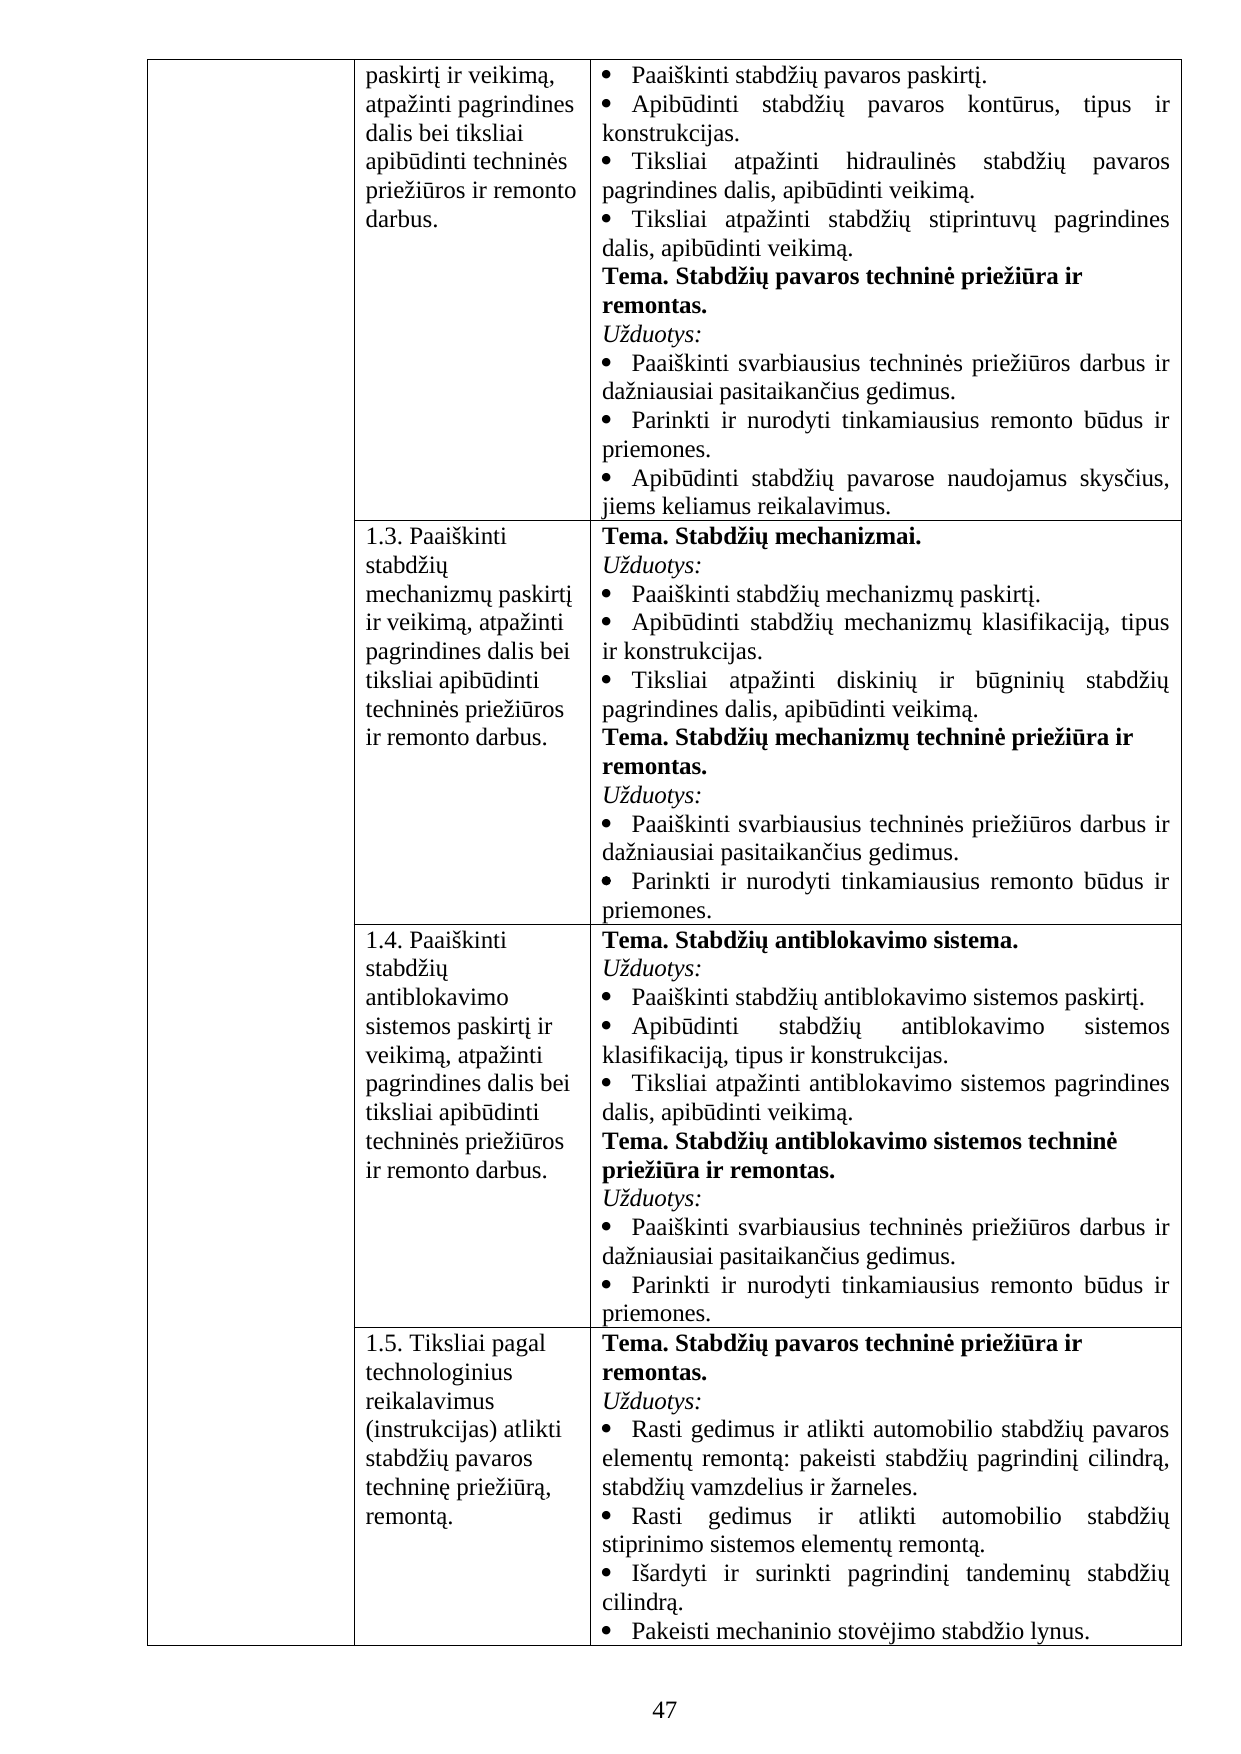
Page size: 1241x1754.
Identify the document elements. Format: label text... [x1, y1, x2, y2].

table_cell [591, 60, 1181, 520]
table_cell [355, 60, 590, 520]
table_cell Tema. Stabdžių antiblokavimo sistema. Užduotys: Paaiškinti stabdžių antiblokavimo sistemos paskirtį. Apibūdinti stabdžių antiblokavimo sistemos klasifikaciją, tipus ir konstrukcijas. Tiksliai atpažinti antiblokavimo sistemos pagrindines dalis, apibūdinti veikimą. Tema. Stabdžių antiblokavimo sistemos techninė priežiūra ir remontas. Užduotys: Paaiškinti svarbiausius techninės priežiūros darbus ir dažniausiai pasitaikančius gedimus. Parinkti ir nurodyti tinkamiausius remonto būdus ir priemones. [591, 925, 1181, 1327]
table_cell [591, 1328, 1181, 1644]
table_cell Tema. Stabdžių mechanizmai. Užduotys: Paaiškinti stabdžių mechanizmų paskirtį. Apibūdinti stabdžių mechanizmų klasifikaciją, tipus ir konstrukcijas. Tiksliai atpažinti diskinių ir būgninių stabdžių pagrindines dalis, apibūdinti veikimą. Tema. Stabdžių mechanizmų techninė priežiūra ir remontas. Užduotys: Paaiškinti svarbiausius techninės priežiūros darbus ir dažniausiai pasitaikančius gedimus. Parinkti ir nurodyti tinkamiausius remonto būdus ir priemones. [591, 521, 1181, 924]
table_cell 1.3. Paaiškinti stabdžių mechanizmų paskirtį ir veikimą, atpažinti pagrindines dalis bei tiksliai apibūdinti techninės priežiūros ir remonto darbus. [355, 521, 590, 924]
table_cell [355, 1328, 590, 1644]
table_cell 1.4. Paaiškinti stabdžių antiblokavimo sistemos paskirtį ir veikimą, atpažinti pagrindines dalis bei tiksliai apibūdinti techninės priežiūros ir remonto darbus. [355, 925, 590, 1327]
